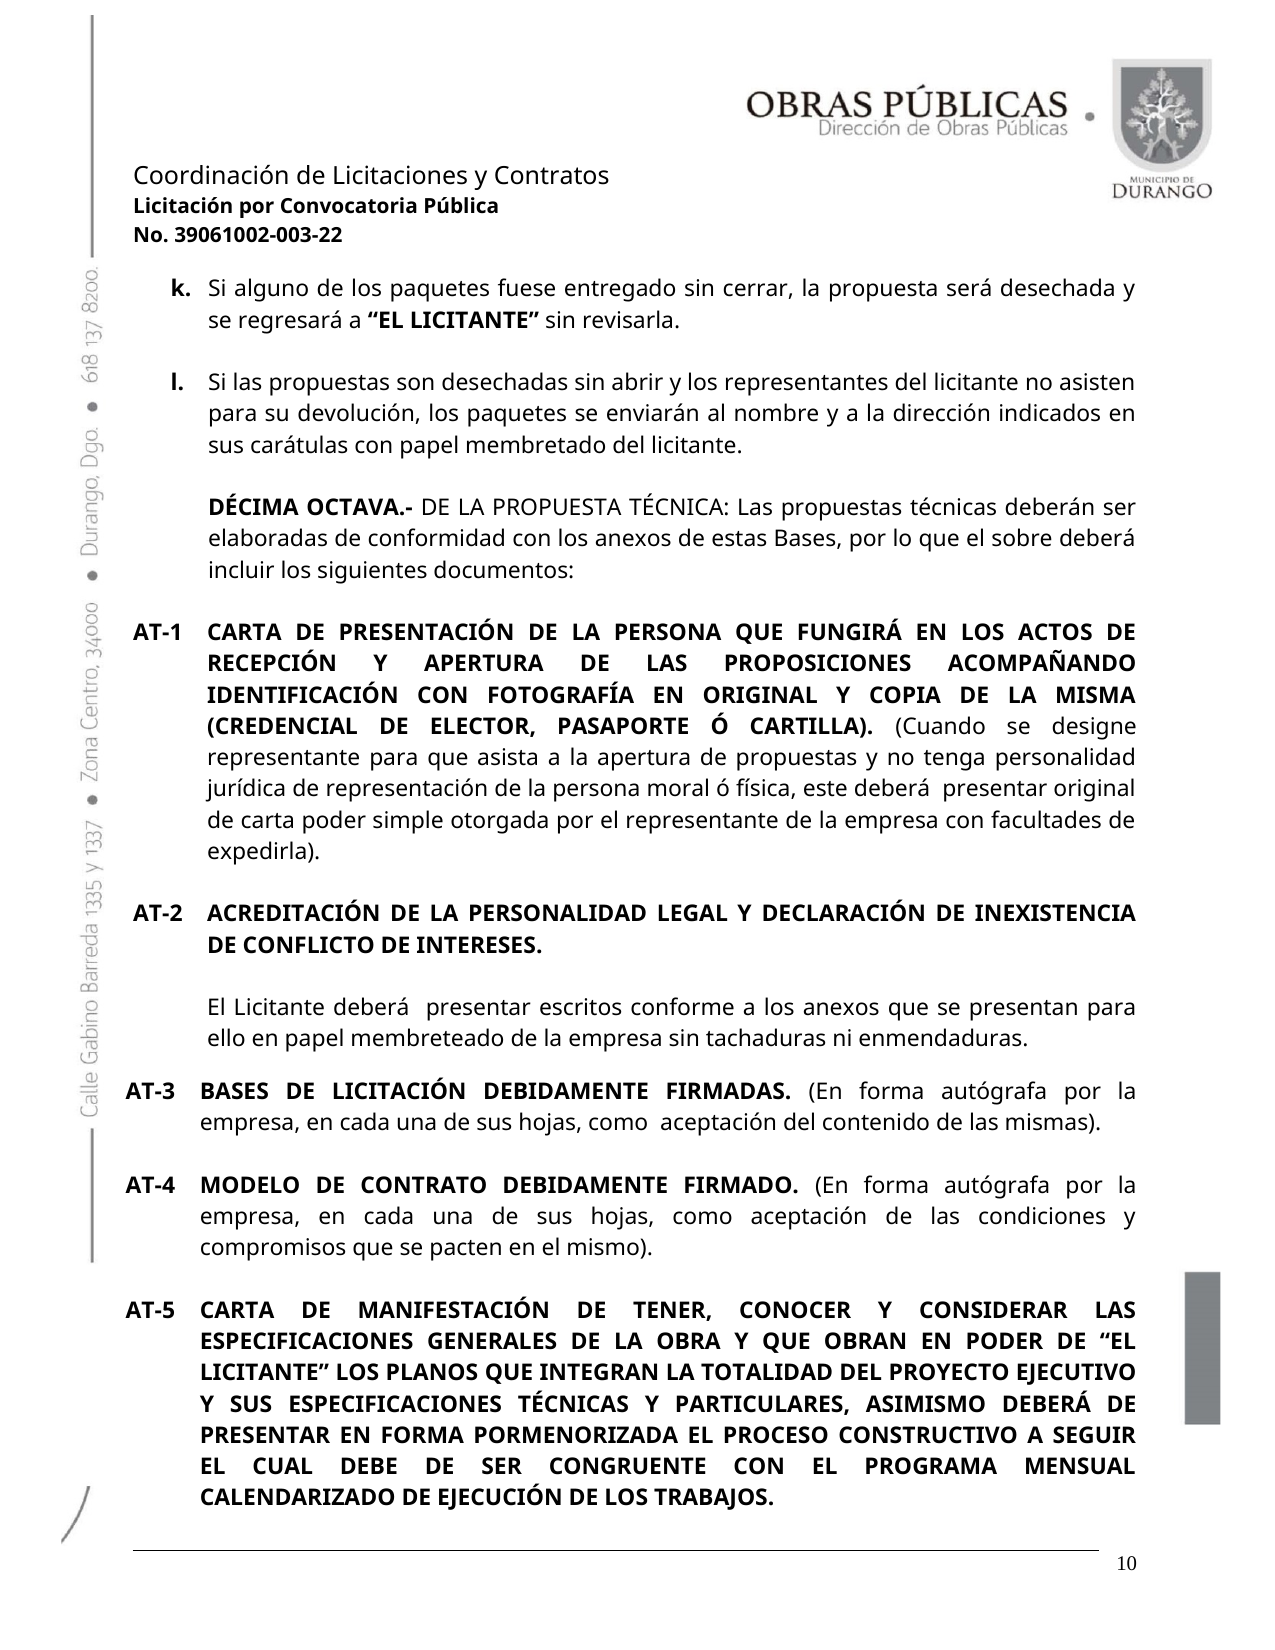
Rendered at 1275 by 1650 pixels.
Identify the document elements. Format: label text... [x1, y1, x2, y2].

picture [61, 15, 1221, 1595]
text AT-3 BASES DE LICITACIÓN DEBIDAMENTE FIRMADAS. (En forma autógrafa por la empresa, en cada una de sus hojas, como aceptación del contenido de las mismas). [125, 1075, 1137, 1138]
text AT-4 MODELO DE CONTRATO DEBIDAMENTE FIRMADO. (En forma autógrafa por la empresa, en cada una de sus hojas, como aceptación de las condiciones y compromisos que se pacten en el mismo). [125, 1169, 1137, 1263]
text AT-1 CARTA DE PRESENTACIÓN DE LA PERSONA QUE FUNGIRÁ EN LOS ACTOS DE RECEPCIÓN Y APERTURA DE LAS PROPOSICIONES ACOMPAÑANDO IDENTIFICACIÓN CON FOTOGRAFÍA EN ORIGINAL Y COPIA DE LA MISMA (CREDENCIAL DE ELECTOR, PASAPORTE Ó CARTILLA). (Cuando se designe representante para que asista a la apertura de propuestas y no tenga personalidad jurídica de representación de la persona moral ó física, este deberá presentar original de carta poder simple otorgada por el representante de la empresa con facultades de expedirla). [133, 616, 1137, 866]
list Si las propuestas son desechadas sin abrir y los representantes del licitante no asisten para su devolución, los paquetes se enviarán al nombre y a la dirección indicados en sus carátulas con papel membretado del licitante. [170, 366, 1137, 460]
list Si alguno de los paquetes fuese entregado sin cerrar, la propuesta será desechada y se regresará a “EL LICITANTE” sin revisarla. [170, 272, 1137, 335]
text AT-5 CARTA DE MANIFESTACIÓN DE TENER, CONOCER Y CONSIDERAR LAS ESPECIFICACIONES GENERALES DE LA OBRA Y QUE OBRAN EN PODER DE “EL LICITANTE” LOS PLANOS QUE INTEGRAN LA TOTALIDAD DEL PROYECTO EJECUTIVO Y SUS ESPECIFICACIONES TÉCNICAS Y PARTICULARES, ASIMISMO DEBERÁ DE PRESENTAR EN FORMA PORMENORIZADA EL PROCESO CONSTRUCTIVO A SEGUIR EL CUAL DEBE DE SER CONGRUENTE CON EL PROGRAMA MENSUAL CALENDARIZADO DE EJECUCIÓN DE LOS TRABAJOS. [125, 1294, 1137, 1513]
text El Licitante deberá presentar escritos conforme a los anexos que se presentan para ello en papel membreteado de la empresa sin tachaduras ni enmendaduras. [133, 991, 1137, 1053]
text DÉCIMA OCTAVA.- DE : Las propuestas técnicas deberán ser elaboradas de conformidad con los anexos de estas Bases, por lo que el sobre deberá incluir los siguientes documentos: [208, 491, 1137, 585]
text AT-2 ACREDITACIÓN DE LA PERSONALIDAD LEGAL Y DECLARACIÓN DE INEXISTENCIA DE CONFLICTO DE INTERESES. [133, 897, 1137, 960]
